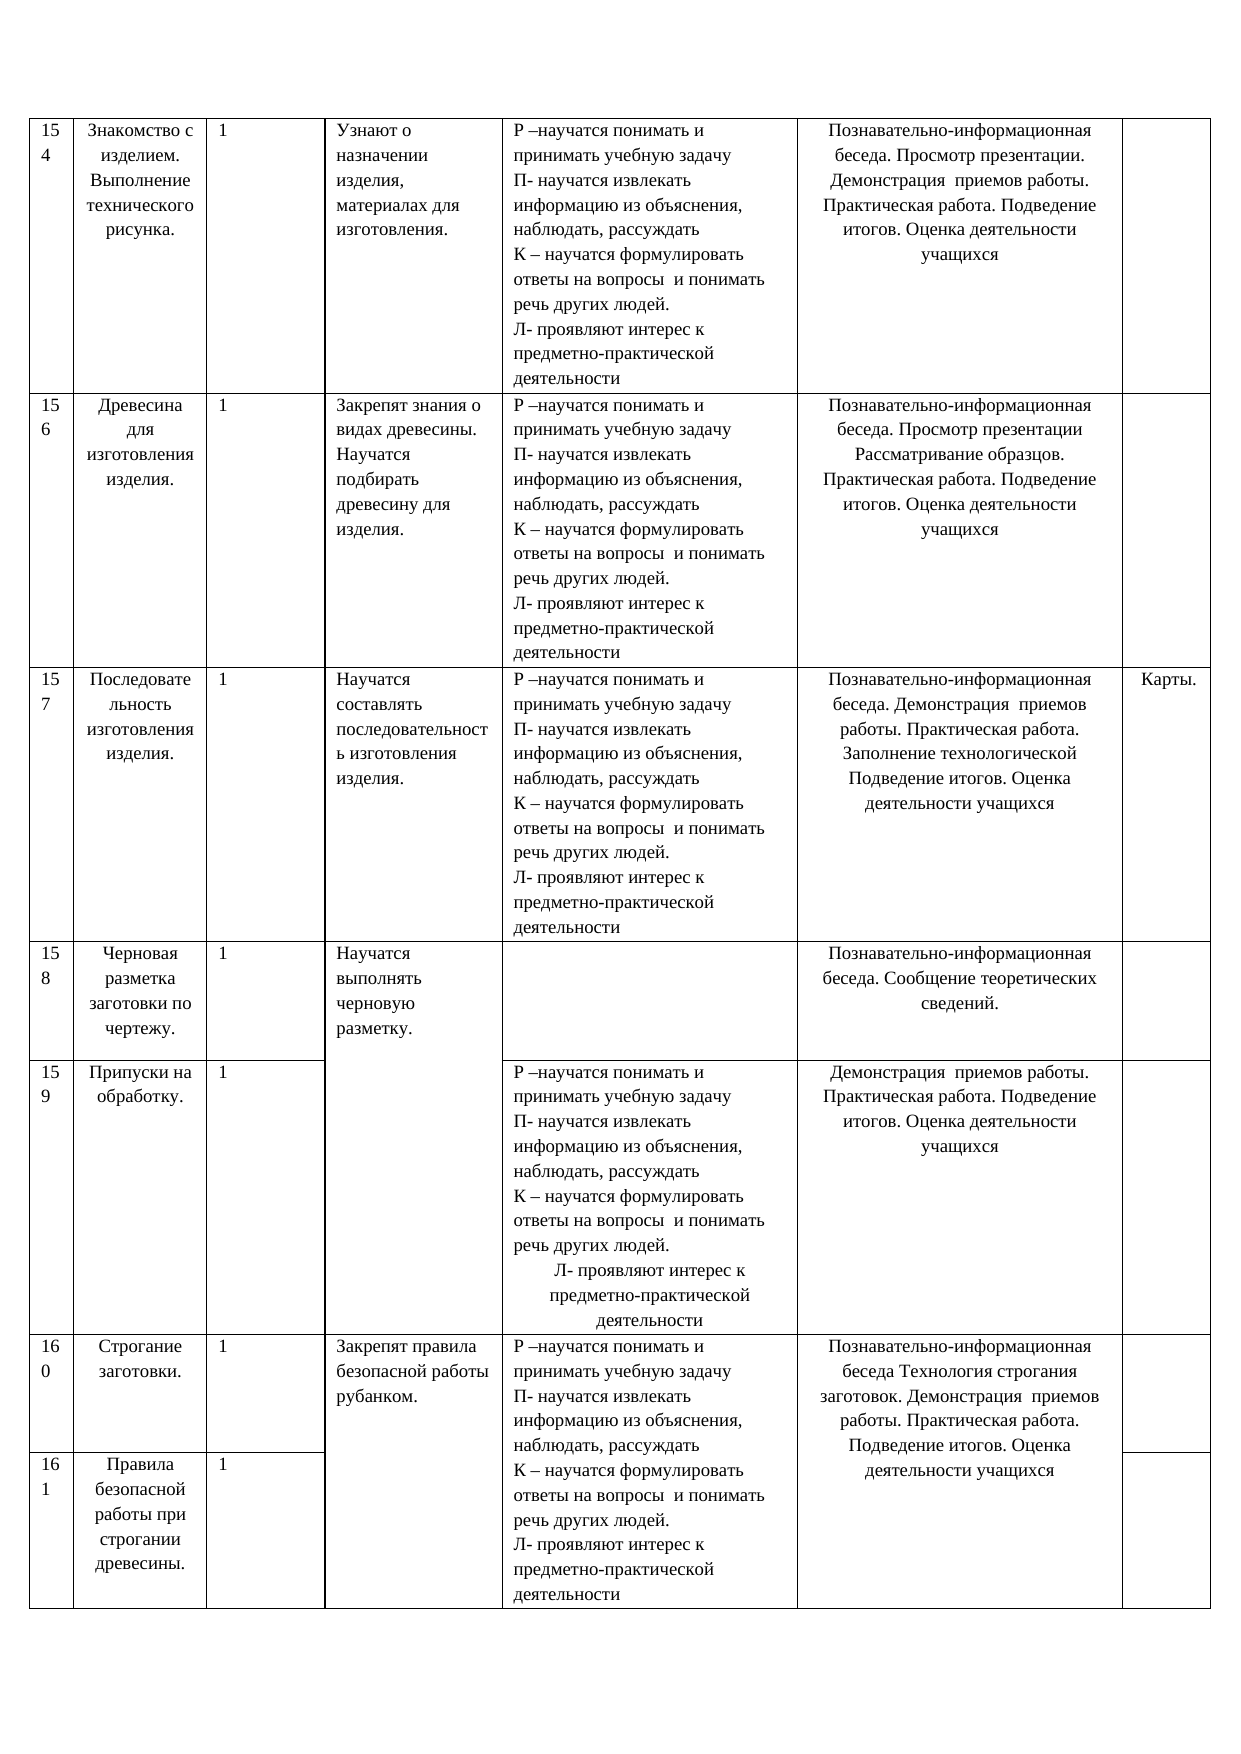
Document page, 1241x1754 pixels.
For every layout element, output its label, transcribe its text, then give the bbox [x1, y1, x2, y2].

table_cell [1123, 1061, 1210, 1334]
table_cell 161 [30, 1453, 73, 1608]
table_cell 1 [207, 1335, 324, 1452]
table_cell [1123, 1335, 1210, 1452]
table_cell Последовательность изготовления изделия. [74, 668, 206, 941]
table_cell 1 [207, 668, 324, 941]
table_cell 157 [30, 668, 73, 941]
table_cell Закрепят правила безопасной работы рубанком. [326, 1335, 502, 1608]
table_cell Знакомство с изделием. Выполнение технического рисунка. [74, 119, 206, 392]
table_cell Карты. [1123, 668, 1210, 941]
table_cell Научатся выполнять черновую разметку. [326, 942, 502, 1334]
table_cell 1 [207, 1061, 324, 1334]
table_cell Узнают о назначении изделия, материалах для изготовления. [326, 119, 502, 392]
table_cell [1123, 1453, 1210, 1608]
table_cell Демонстрация приемов работы. Практическая работа. Подведение итогов. Оценка деятельности учащихся [798, 1061, 1122, 1334]
table_cell Познавательно-информационная беседа. Сообщение теоретических сведений. [798, 942, 1122, 1059]
table_cell Припуски на обработку. [74, 1061, 206, 1334]
table_cell 159 [30, 1061, 73, 1334]
table_cell Познавательно-информационная беседа Технология строгания заготовок. Демонстрация приемов работы. Практическая работа. Подведение итогов. Оценка деятельности учащихся [798, 1335, 1122, 1608]
table_cell 160 [30, 1335, 73, 1452]
table_cell [1123, 942, 1210, 1059]
table_cell 156 [30, 394, 73, 667]
table_cell 1 [207, 1453, 324, 1608]
table_cell 1 [207, 119, 324, 392]
table_cell Древесина для изготовления изделия. [74, 394, 206, 667]
table_cell Научатся составлять последовательность изготовления изделия. [326, 668, 502, 941]
table_cell 1 [207, 942, 324, 1059]
table_cell 158 [30, 942, 73, 1059]
table_cell [1123, 394, 1210, 667]
table_cell Строгание заготовки. [74, 1335, 206, 1452]
table_cell [503, 942, 797, 1059]
table_cell Черновая разметка заготовки по чертежу. [74, 942, 206, 1059]
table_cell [503, 1335, 797, 1608]
table_cell Правила безопасной работы при строгании древесины. [74, 1453, 206, 1608]
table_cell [503, 119, 797, 392]
table_cell 1 [207, 394, 324, 667]
table_cell Познавательно-информационная беседа. Просмотр презентации Рассматривание образцов. Практическая работа. Подведение итогов. Оценка деятельности учащихся [798, 394, 1122, 667]
table_cell 154 [30, 119, 73, 392]
table_cell [1123, 119, 1210, 392]
table_cell Познавательно-информационная беседа. Просмотр презентации. Демонстрация приемов работы. Практическая работа. Подведение итогов. Оценка деятельности учащихся [798, 119, 1122, 392]
table_cell Закрепят знания о видах древесины. Научатся подбирать древесину для изделия. [326, 394, 502, 667]
table_cell Познавательно-информационная беседа. Демонстрация приемов работы. Практическая работа. Заполнение технологической Подведение итогов. Оценка деятельности учащихся [798, 668, 1122, 941]
